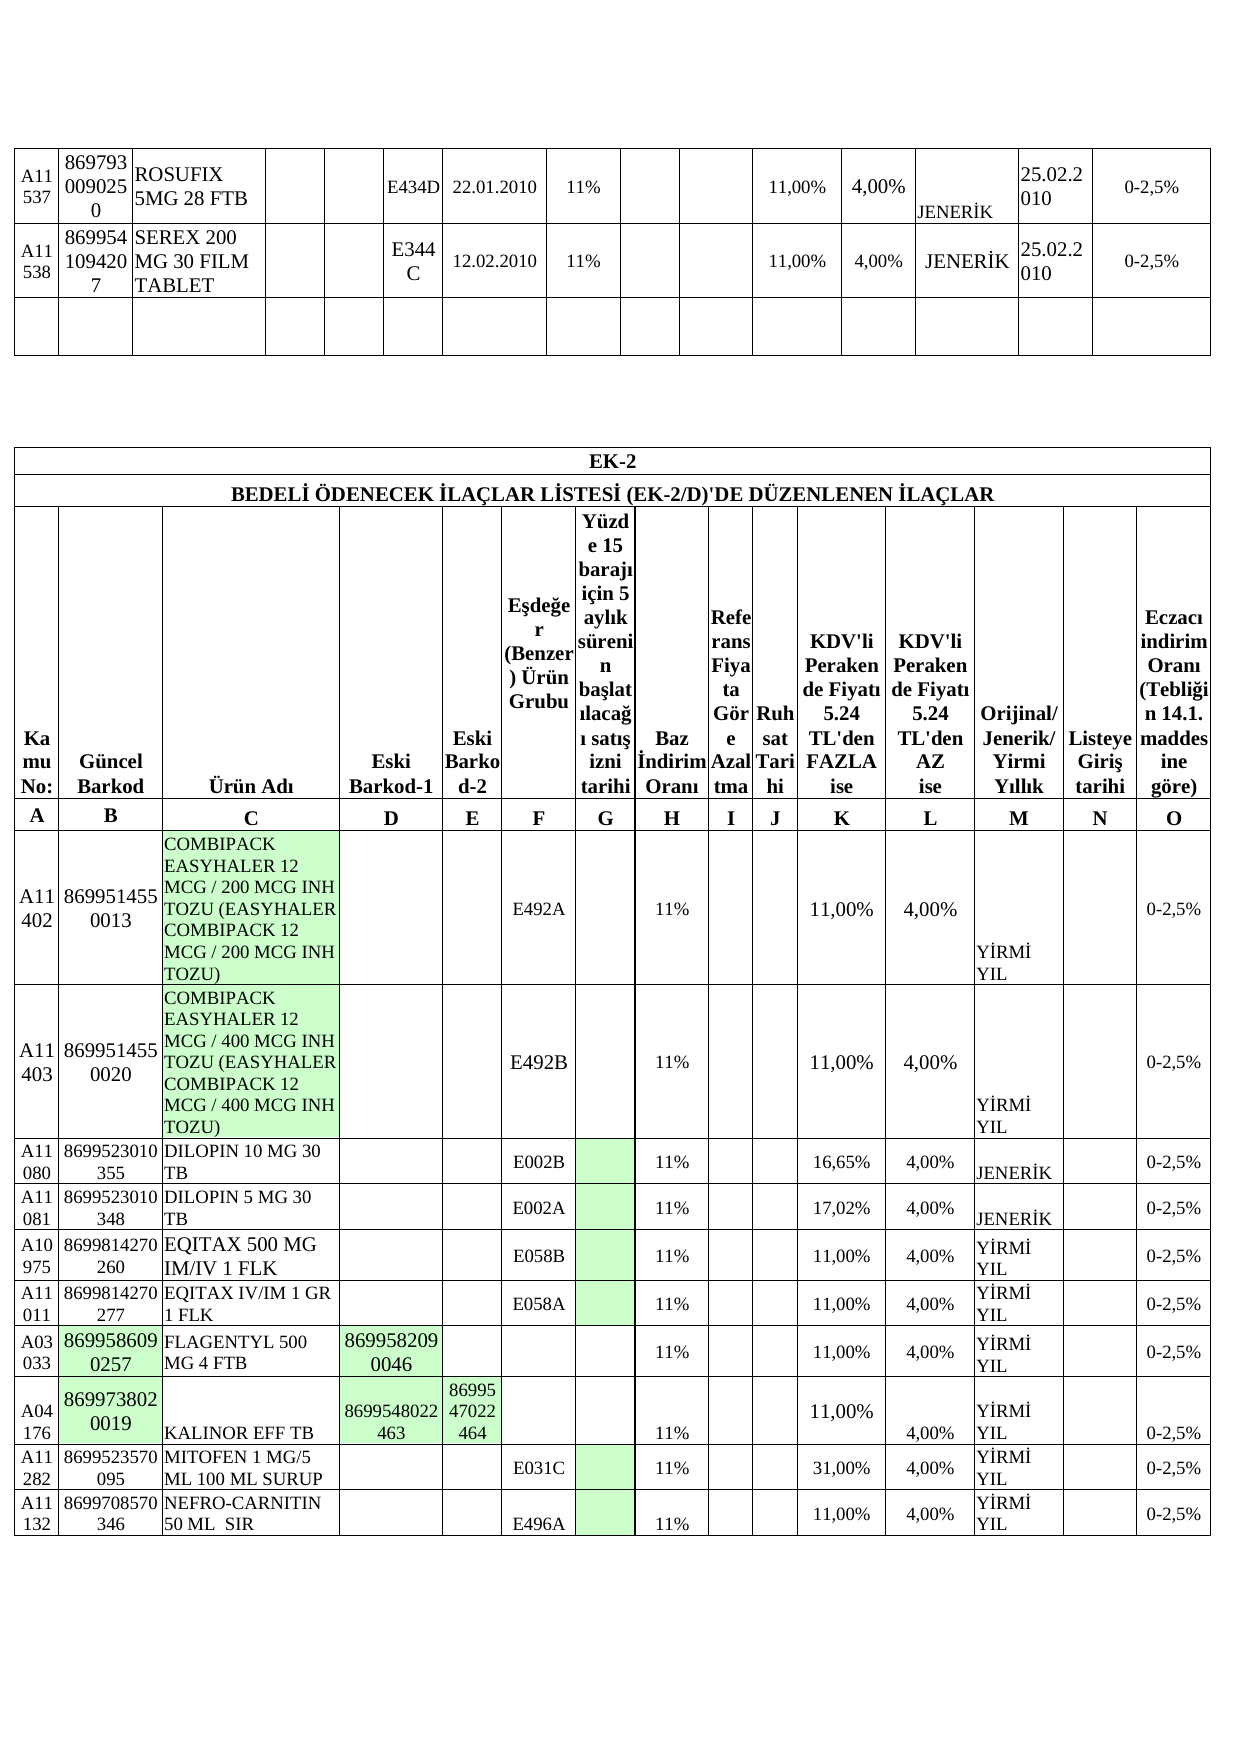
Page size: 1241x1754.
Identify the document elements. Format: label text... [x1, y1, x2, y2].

table_cell E492A [502, 831, 575, 984]
table_cell [340, 1230, 442, 1280]
table_cell A11537 [15, 149, 58, 222]
table_cell [266, 224, 324, 297]
table_cell L [886, 799, 974, 830]
table_cell J [753, 799, 797, 830]
table_cell KDV'li Perakende Fiyatı 5.24 TL'den FAZLA ise [798, 507, 885, 798]
table_cell [753, 1281, 797, 1325]
table_cell [709, 1281, 752, 1325]
table_cell [709, 1445, 752, 1489]
table_cell 8699514550020 [59, 985, 162, 1137]
table_cell 8699514550013 [59, 831, 162, 984]
table_cell H [636, 799, 708, 830]
table_cell [325, 224, 383, 297]
table_cell D [340, 799, 442, 830]
table_cell [1019, 298, 1092, 355]
table_cell [576, 1490, 634, 1535]
table_cell FLAGENTYL 500 MG 4 FTB [163, 1326, 339, 1376]
table_cell N [1064, 799, 1136, 830]
table_cell A04176 [15, 1377, 58, 1443]
table_cell [133, 298, 265, 355]
table_cell 4,00% [886, 1230, 974, 1280]
table_cell E002B [502, 1139, 575, 1183]
table_cell Kamu No: [15, 507, 58, 798]
table_cell 11,00% [798, 1490, 885, 1535]
table_cell [340, 831, 442, 984]
table_cell JENERİK [975, 1139, 1063, 1183]
table_cell 11% [636, 1490, 708, 1535]
table_cell 4,00% [886, 985, 974, 1137]
table_cell [1064, 1281, 1136, 1325]
table_cell [576, 1139, 634, 1183]
table_cell [443, 1326, 501, 1376]
table_cell 11,00% [798, 1281, 885, 1325]
table_cell 0-2,5% [1137, 1326, 1210, 1376]
table_cell 11% [636, 1326, 708, 1376]
table_cell [621, 149, 679, 222]
table_cell [340, 1139, 442, 1183]
table_cell [709, 985, 752, 1137]
table_cell 17,02% [798, 1184, 885, 1229]
table_cell [1064, 985, 1136, 1137]
table_cell C [163, 799, 339, 830]
table_cell [753, 1490, 797, 1535]
table_cell KDV'li Perakende Fiyatı 5.24 TL'den AZ ise [886, 507, 974, 798]
table_cell YİRMİ YIL [975, 831, 1063, 984]
table_cell Güncel Barkod [59, 507, 162, 798]
table_cell [753, 1377, 797, 1443]
table_cell 22.01.2010 [443, 149, 546, 222]
table_cell A03033 [15, 1326, 58, 1376]
table_cell Eşdeğer (Benzer) Ürün Grubu [502, 507, 575, 798]
table_cell Eski Barkod-1 [340, 507, 442, 798]
table_cell 8699548022463 [340, 1377, 442, 1443]
table_cell A11402 [15, 831, 58, 984]
table_cell 4,00% [842, 224, 915, 297]
table_cell [443, 1184, 501, 1229]
table_cell [753, 1326, 797, 1376]
table_cell [340, 1281, 442, 1325]
table_cell [842, 298, 915, 355]
table_cell [325, 149, 383, 222]
table_cell BEDELİ ÖDENECEK İLAÇLAR LİSTESİ (EK-2/D)'DE DÜZENLENEN İLAÇLAR [15, 475, 1210, 506]
table_cell Ürün Adı [163, 507, 339, 798]
table_cell A11282 [15, 1445, 58, 1489]
table_cell 25.02.2010 [1019, 224, 1092, 297]
table_cell E492B [502, 985, 575, 1137]
table_cell A [15, 799, 58, 830]
table_cell [1064, 1139, 1136, 1183]
table_cell I [709, 799, 752, 830]
table_cell E434D [384, 149, 442, 222]
table_cell 11% [636, 1139, 708, 1183]
table_cell Orijinal/Jenerik/Yirmi Yıllık [975, 507, 1063, 798]
table_cell O [1137, 799, 1210, 830]
table_cell 11,00% [798, 1326, 885, 1376]
table_cell F [502, 799, 575, 830]
table_cell [680, 149, 752, 222]
table_cell [443, 1230, 501, 1280]
table_cell E344C [384, 224, 442, 297]
table_cell Eczacı indirim Oranı (Tebliğin 14.1. maddesine göre) [1137, 507, 1210, 798]
table_cell 31,00% [798, 1445, 885, 1489]
table_cell 8699738020019 [59, 1377, 162, 1443]
table_cell [576, 831, 634, 984]
table_cell 4,00% [886, 1377, 974, 1443]
table_cell JENERİK [916, 149, 1018, 222]
table_cell 0-2,5% [1137, 1377, 1210, 1443]
table_cell [443, 1445, 501, 1489]
table_cell 11% [636, 1281, 708, 1325]
table_cell 4,00% [886, 1490, 974, 1535]
table_cell 4,00% [886, 1139, 974, 1183]
table_cell JENERİK [916, 224, 1018, 297]
table_cell M [975, 799, 1063, 830]
table_cell [680, 224, 752, 297]
table_cell [576, 1377, 634, 1443]
table_cell 16,65% [798, 1139, 885, 1183]
table_cell [753, 1230, 797, 1280]
table_cell 8697930090250 [59, 149, 132, 222]
table_cell [753, 985, 797, 1137]
table_cell [384, 298, 442, 355]
table_cell A11011 [15, 1281, 58, 1325]
table_cell 11,00% [798, 1377, 885, 1443]
table_cell [1064, 1184, 1136, 1229]
table_cell 11% [636, 985, 708, 1137]
table_cell [1093, 298, 1210, 355]
table_cell NEFRO-CARNITIN 50 ML SIR [163, 1490, 339, 1535]
table_cell Listeye Giriş tarihi [1064, 507, 1136, 798]
table_cell [576, 1281, 634, 1325]
table_cell [547, 298, 620, 355]
table_cell [621, 298, 679, 355]
table_cell 4,00% [886, 831, 974, 984]
table_cell [576, 1445, 634, 1489]
table_cell 11% [547, 149, 620, 222]
table_cell [680, 298, 752, 355]
table_cell [576, 1326, 634, 1376]
table_cell [1064, 1445, 1136, 1489]
table_cell [709, 1230, 752, 1280]
table_cell YİRMİ YIL [975, 1377, 1063, 1443]
table_header EK-2 [15, 448, 1210, 473]
table_cell A11538 [15, 224, 58, 297]
table_cell A11081 [15, 1184, 58, 1229]
table_cell [15, 298, 58, 355]
table_cell A11080 [15, 1139, 58, 1183]
table_cell 11% [547, 224, 620, 297]
table_cell [576, 985, 634, 1137]
table_cell [502, 1377, 575, 1443]
table_cell YİRMİ YIL [975, 1490, 1063, 1535]
table_cell [443, 1490, 501, 1535]
table_cell [753, 298, 841, 355]
table_cell 11% [636, 1230, 708, 1280]
table_cell 25.02.2010 [1019, 149, 1092, 222]
table_cell E [443, 799, 501, 830]
table_cell 0-2,5% [1137, 1445, 1210, 1489]
table_cell [340, 1184, 442, 1229]
table_cell [502, 1326, 575, 1376]
table_cell [340, 1445, 442, 1489]
table_cell 11,00% [753, 224, 841, 297]
table_cell Referans Fiyata Göre Azaltma [709, 507, 752, 798]
table_cell DILOPIN 5 MG 30 TB [163, 1184, 339, 1229]
table_cell 0-2,5% [1137, 1184, 1210, 1229]
table_cell 4,00% [886, 1445, 974, 1489]
table_cell [443, 831, 501, 984]
table_cell 0-2,5% [1137, 1230, 1210, 1280]
table_cell E058B [502, 1230, 575, 1280]
table_cell [576, 1230, 634, 1280]
table_cell 8699523010348 [59, 1184, 162, 1229]
table_cell ROSUFIX 5MG 28 FTB [133, 149, 265, 222]
table_cell 0-2,5% [1093, 224, 1210, 297]
table_cell 8699547022464 [443, 1377, 501, 1443]
table_cell 11,00% [798, 1230, 885, 1280]
table_cell [443, 985, 501, 1137]
table_cell COMBIPACK EASYHALER 12 MCG / 400 MCG INH TOZU (EASYHALER COMBIPACK 12 MCG / 400 MCG INH TOZU) [163, 985, 339, 1137]
table_cell B [59, 799, 162, 830]
table_cell 4,00% [886, 1281, 974, 1325]
table_cell A11403 [15, 985, 58, 1137]
table_cell [443, 298, 546, 355]
table_cell 11% [636, 831, 708, 984]
table_cell A10975 [15, 1230, 58, 1280]
table_cell 11,00% [753, 149, 841, 222]
table_cell Yüzde 15 barajı için 5 aylık sürenin başlatılacağı satış izni tarihi [576, 507, 634, 798]
table_cell 4,00% [886, 1184, 974, 1229]
table_cell [59, 298, 132, 355]
table_cell JENERİK [975, 1184, 1063, 1229]
table_cell E058A [502, 1281, 575, 1325]
table_cell YİRMİ YIL [975, 985, 1063, 1137]
table_cell E002A [502, 1184, 575, 1229]
table_cell [709, 1377, 752, 1443]
table_cell Baz İndirim Oranı [636, 507, 708, 798]
table_cell [325, 298, 383, 355]
table_cell 8699582090046 [340, 1326, 442, 1376]
table_cell 11% [636, 1445, 708, 1489]
table_cell YİRMİ YIL [975, 1230, 1063, 1280]
table_cell 8699814270260 [59, 1230, 162, 1280]
table_cell 0-2,5% [1137, 1139, 1210, 1183]
table_cell [709, 1139, 752, 1183]
table_cell [1064, 1377, 1136, 1443]
table_cell E496A [502, 1490, 575, 1535]
table_cell EQITAX 500 MG IM/IV 1 FLK [163, 1230, 339, 1280]
table_cell [753, 1445, 797, 1489]
table_cell [916, 298, 1018, 355]
table_cell YİRMİ YIL [975, 1281, 1063, 1325]
table_cell [1064, 1326, 1136, 1376]
table_cell [266, 149, 324, 222]
table_cell 0-2,5% [1137, 831, 1210, 984]
table_cell G [576, 799, 634, 830]
table_cell [1064, 831, 1136, 984]
table_cell 8699523570095 [59, 1445, 162, 1489]
table_cell Ruhsat Tarihi [753, 507, 797, 798]
table_cell [709, 1490, 752, 1535]
table_cell [709, 831, 752, 984]
table_cell [709, 1326, 752, 1376]
table_cell 0-2,5% [1137, 1490, 1210, 1535]
table_cell 11% [636, 1377, 708, 1443]
table_cell 8699814270277 [59, 1281, 162, 1325]
table_cell [576, 1184, 634, 1229]
table_cell 4,00% [842, 149, 915, 222]
table_cell 8699541094207 [59, 224, 132, 297]
table_cell 8699586090257 [59, 1326, 162, 1376]
table_cell [753, 831, 797, 984]
table_cell 8699708570346 [59, 1490, 162, 1535]
table_cell 11,00% [798, 985, 885, 1137]
table_cell YİRMİ YIL [975, 1445, 1063, 1489]
table_cell [443, 1281, 501, 1325]
table_cell 0-2,5% [1137, 985, 1210, 1137]
table_cell [709, 1184, 752, 1229]
table_cell [753, 1139, 797, 1183]
table_cell [443, 1139, 501, 1183]
table_cell [753, 1184, 797, 1229]
table_cell 11% [636, 1184, 708, 1229]
table_cell [266, 298, 324, 355]
table_cell E031C [502, 1445, 575, 1489]
table_cell 12.02.2010 [443, 224, 546, 297]
table_cell K [798, 799, 885, 830]
table_cell Eski Barkod-2 [443, 507, 501, 798]
table_cell 0-2,5% [1093, 149, 1210, 222]
table_cell [1064, 1230, 1136, 1280]
table_cell KALINOR EFF TB [163, 1377, 339, 1443]
table_cell [1064, 1490, 1136, 1535]
table_cell [340, 985, 442, 1137]
table_cell YİRMİ YIL [975, 1326, 1063, 1376]
table_cell 11,00% [798, 831, 885, 984]
table_cell EQITAX IV/IM 1 GR 1 FLK [163, 1281, 339, 1325]
table_cell [621, 224, 679, 297]
table_cell MITOFEN 1 MG/5 ML 100 ML SURUP [163, 1445, 339, 1489]
table_cell 0-2,5% [1137, 1281, 1210, 1325]
table_cell A11132 [15, 1490, 58, 1535]
table_cell COMBIPACK EASYHALER 12 MCG / 200 MCG INH TOZU (EASYHALER COMBIPACK 12 MCG / 200 MCG INH TOZU) [163, 831, 339, 984]
table_cell 4,00% [886, 1326, 974, 1376]
table_cell [340, 1490, 442, 1535]
table_cell DILOPIN 10 MG 30 TB [163, 1139, 339, 1183]
table_cell 8699523010355 [59, 1139, 162, 1183]
table_cell SEREX 200 MG 30 FILM TABLET [133, 224, 265, 297]
